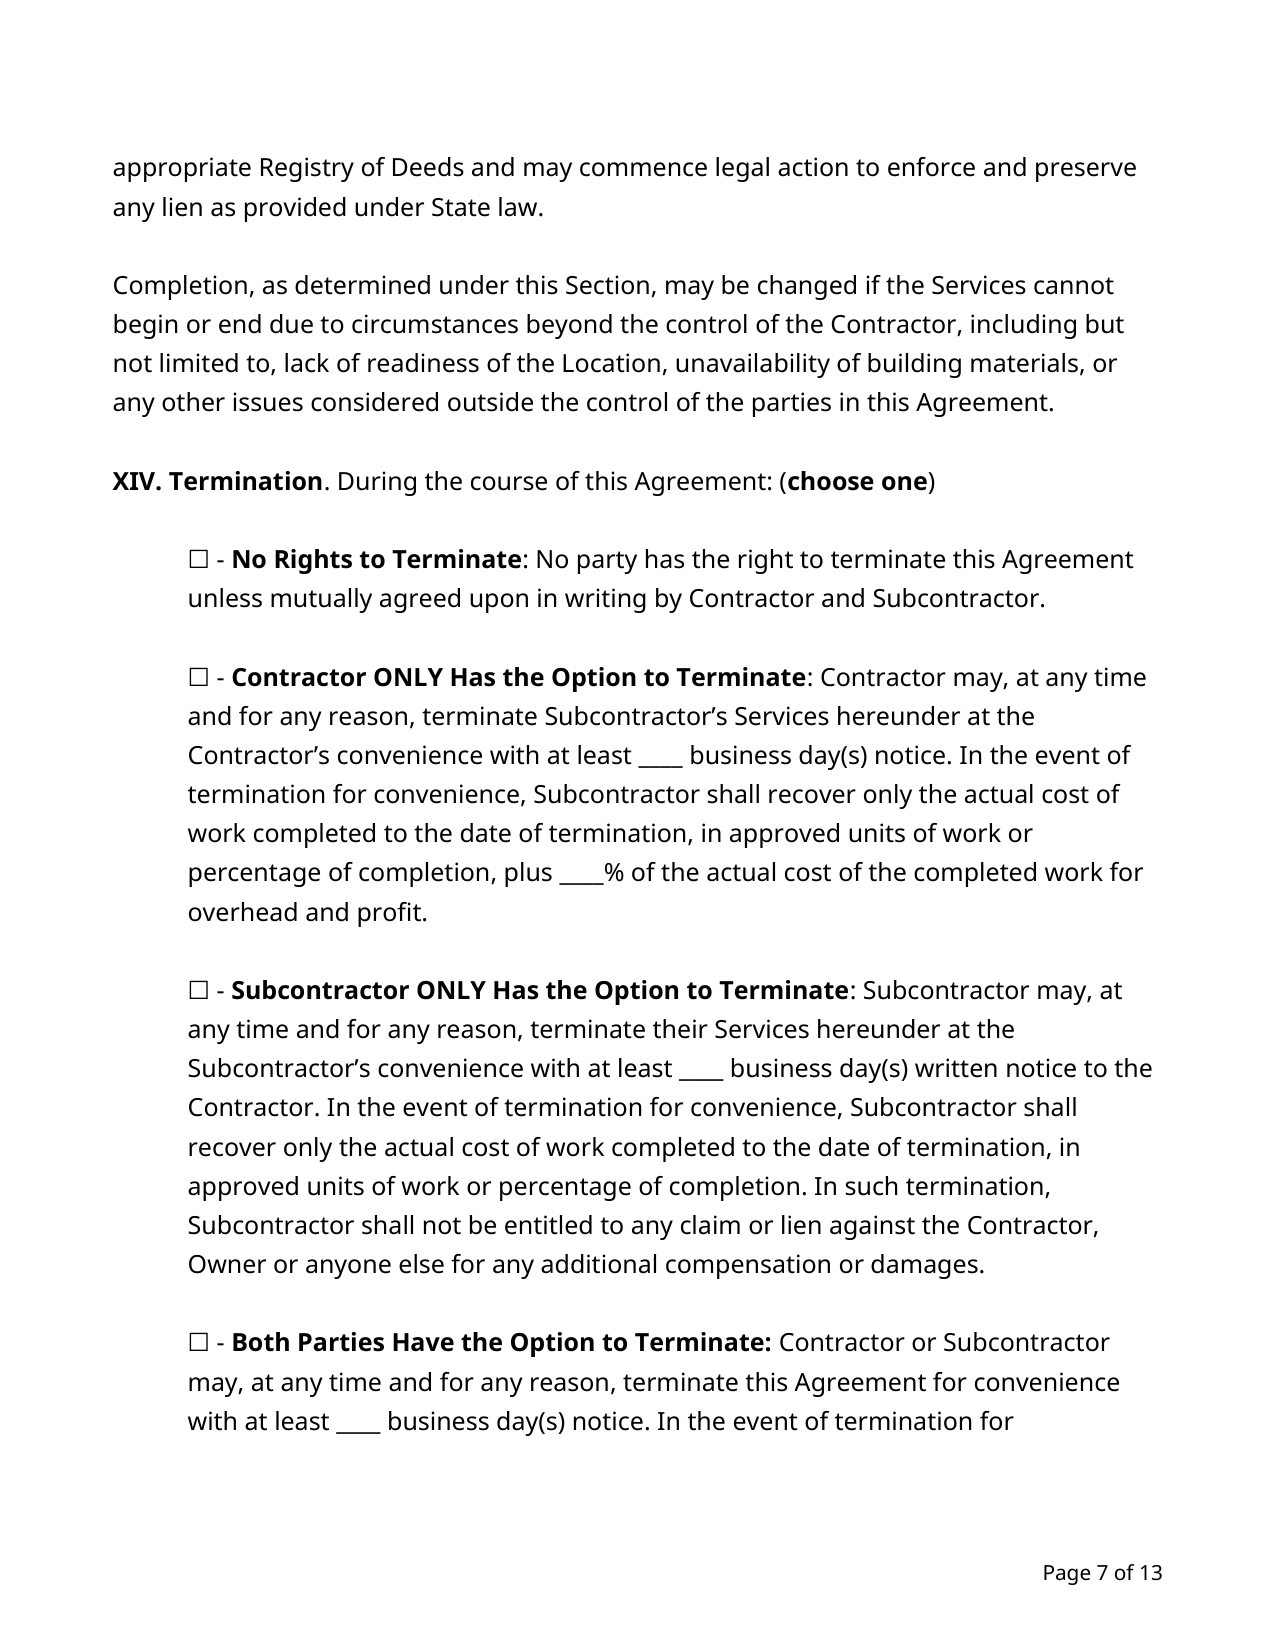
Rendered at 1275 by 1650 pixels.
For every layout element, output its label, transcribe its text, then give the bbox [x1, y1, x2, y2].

text - No Rights to Terminate: No party has the right to terminate this Agreement unless mutually agreed upon in writing by Contractor and Subcontractor. [187, 542, 1162, 615]
text - Contractor ONLY Has the Option to Terminate: Contractor may, at any time and for any reason, terminate Subcontractor’s Services hereunder at the Contractor’s convenience with at least ____ business day(s) notice. In the event of termination for convenience, Subcontractor shall recover only the actual cost of work completed to the date of termination, in approved units of work or percentage of completion, plus ____% of the actual cost of the completed work for overhead and profit. [187, 659, 1162, 928]
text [187, 1325, 1162, 1437]
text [112, 150, 1162, 223]
text Completion, as determined under this Section, may be changed if the Services cannot begin or end due to circumstances beyond the control of the Contractor, including but not limited to, lack of readiness of the Location, unavailability of building materials, or any other issues considered outside the control of the parties in this Agreement. [112, 267, 1162, 419]
text XIV. Termination. During the course of this Agreement: (choose one) [112, 463, 1162, 497]
text - Subcontractor ONLY Has the Option to Terminate: Subcontractor may, at any time and for any reason, terminate their Services hereunder at the Subcontractor’s convenience with at least ____ business day(s) written notice to the Contractor. In the event of termination for convenience, Subcontractor shall recover only the actual cost of work completed to the date of termination, in approved units of work or percentage of completion. In such termination, Subcontractor shall not be entitled to any claim or lien against the Contractor, Owner or anyone else for any additional compensation or damages. [187, 972, 1162, 1281]
